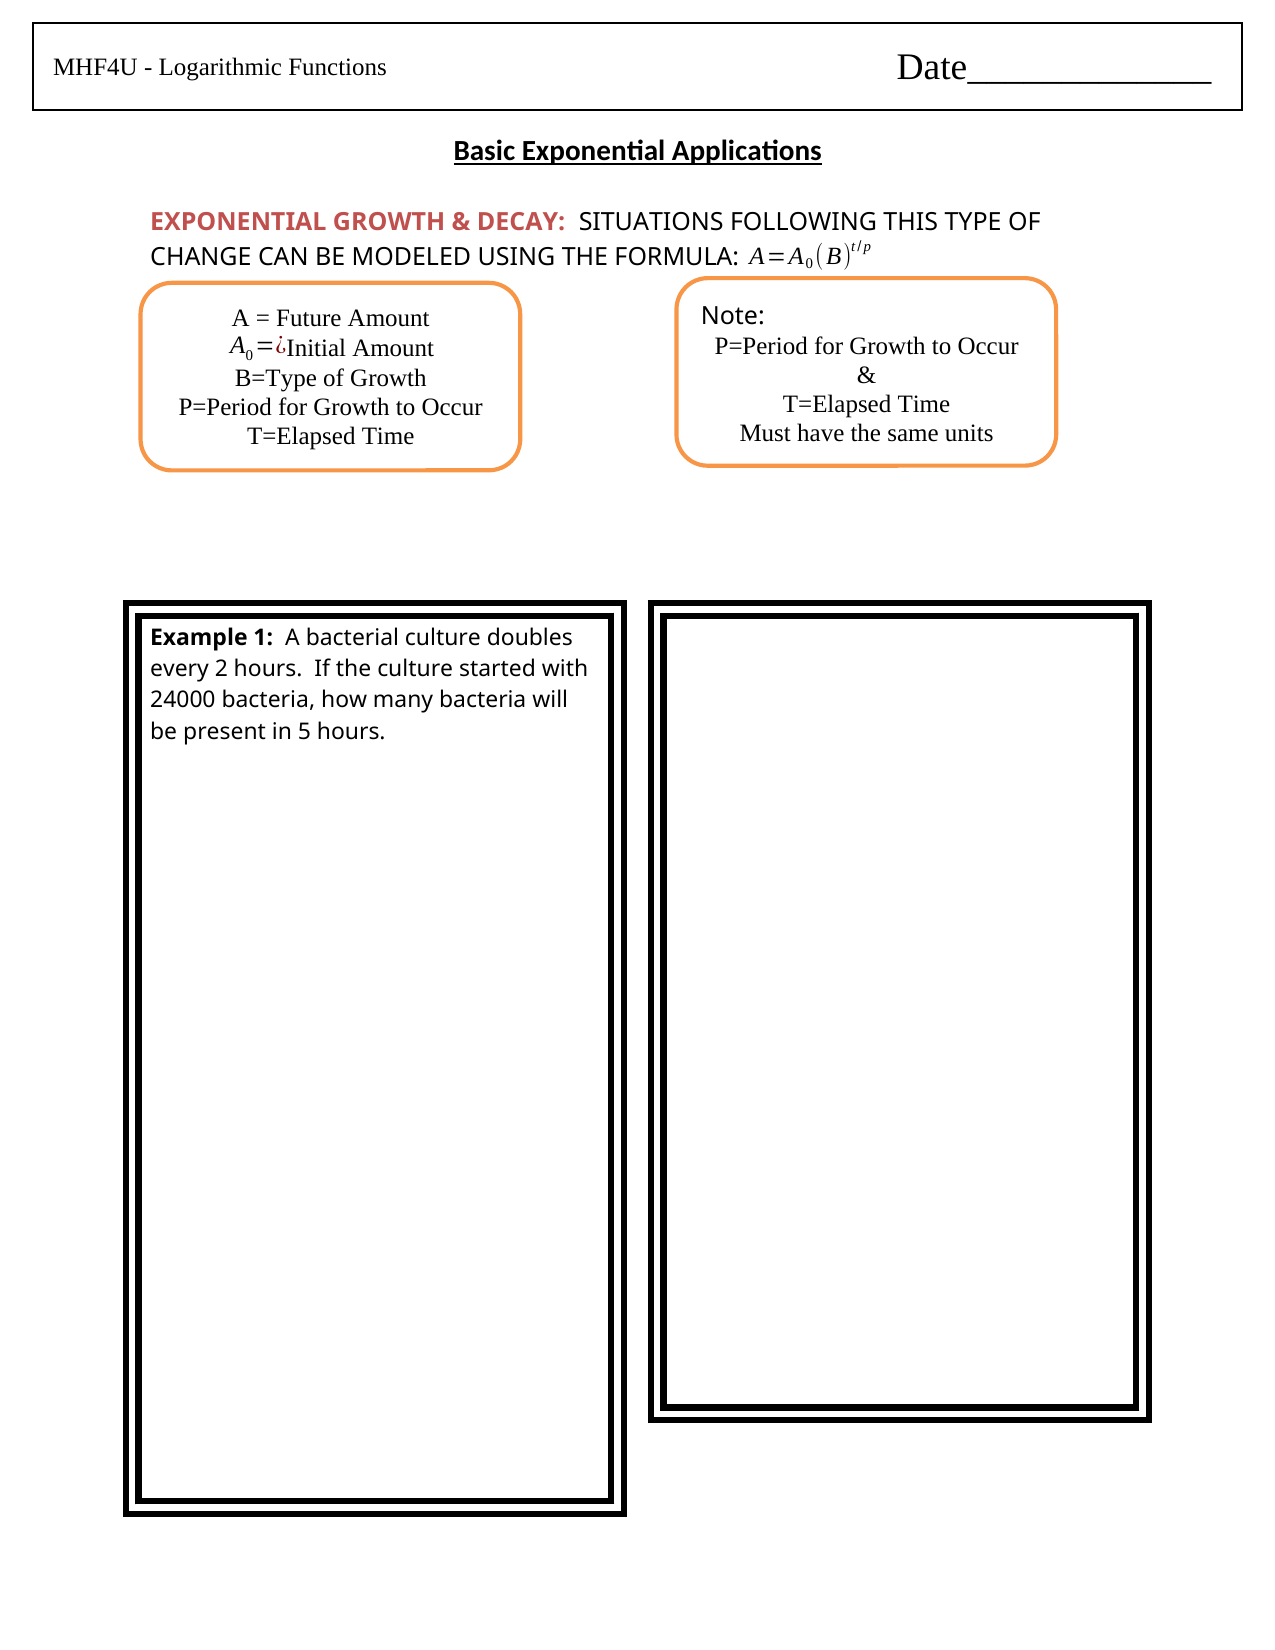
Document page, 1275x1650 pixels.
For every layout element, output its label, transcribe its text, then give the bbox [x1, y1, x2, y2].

text Basic Exponential Applications [150, 132, 1125, 168]
text Example 1: A bacterial culture doubles every 2 hours. If the culture started with 24000 bacteria, how many bacteria will be present in 5 hours. [129, 606, 621, 829]
text EXPONENTIAL GROWTH & DECAY: SITUATIONS FOLLOWING THIS TYPE OF CHANGE CAN BE MODELED USING THE FORMULA: [150, 204, 1125, 273]
